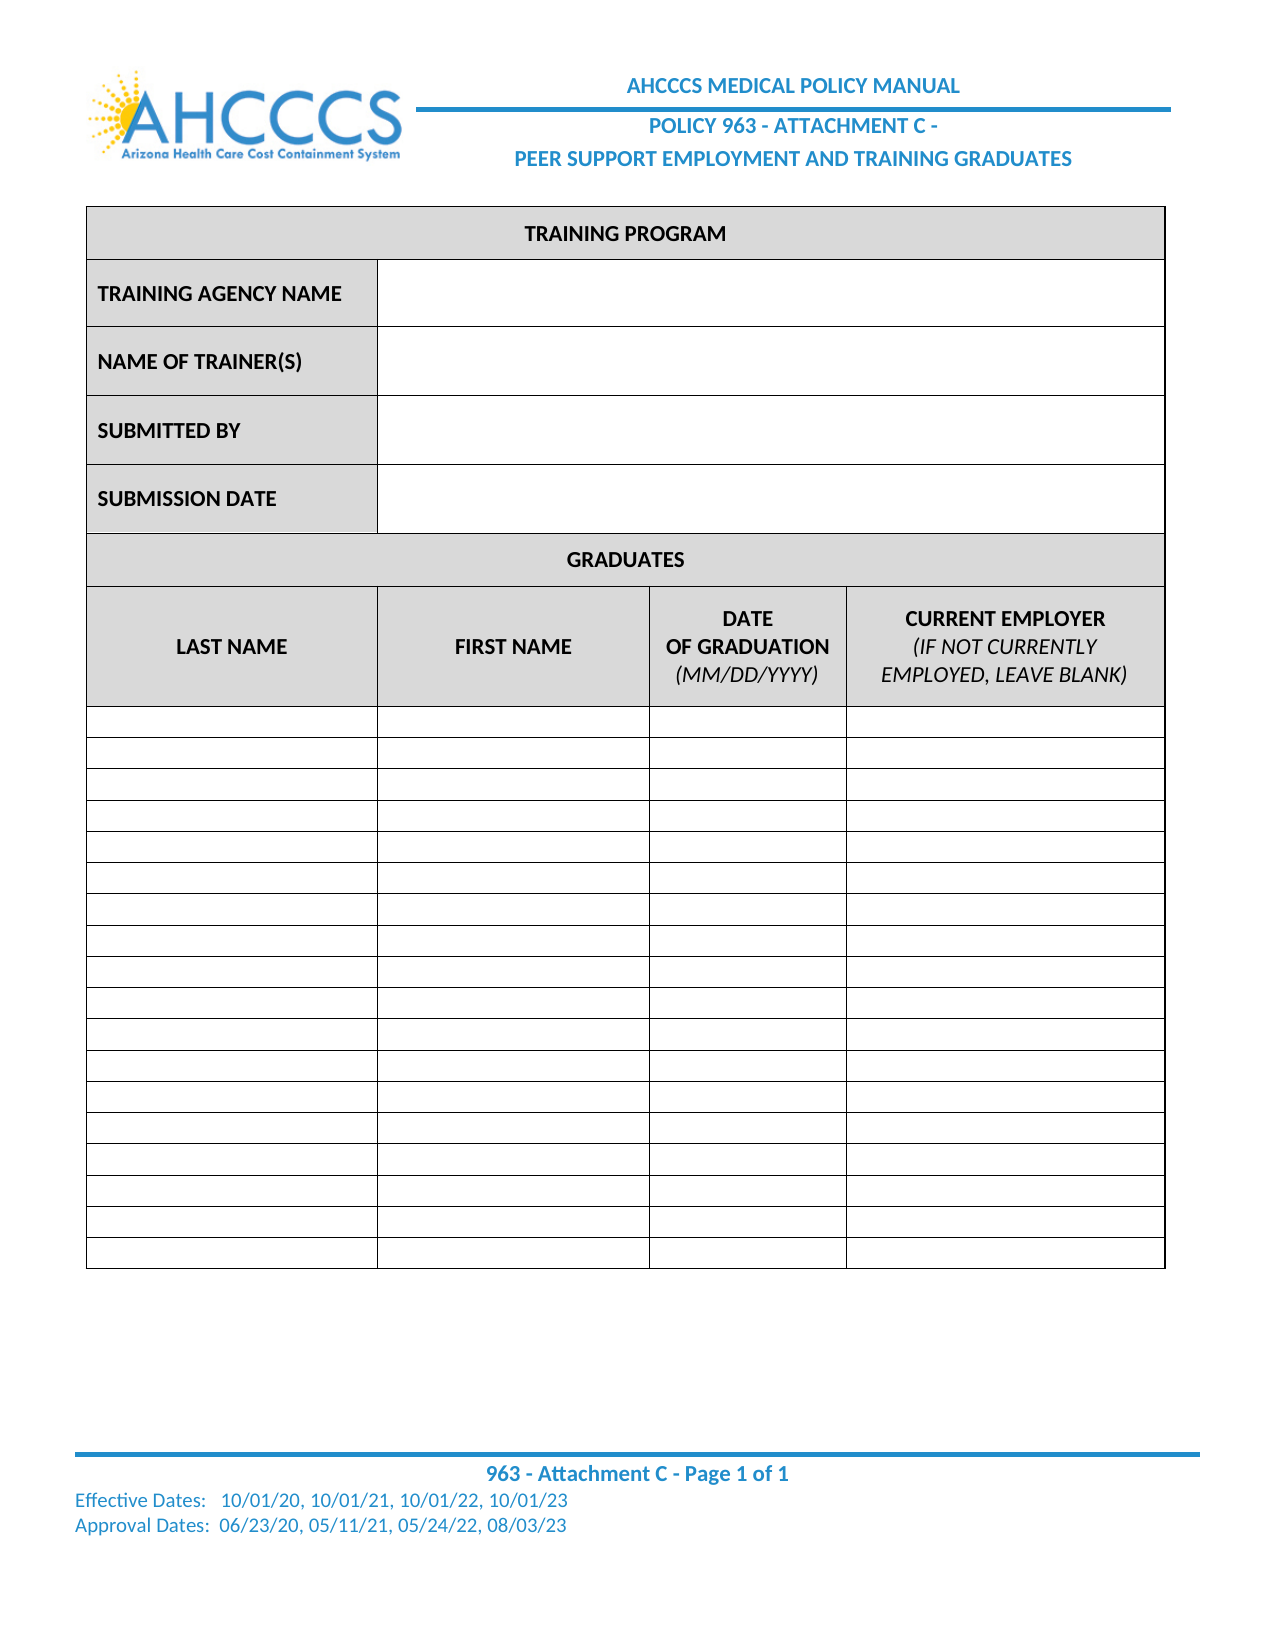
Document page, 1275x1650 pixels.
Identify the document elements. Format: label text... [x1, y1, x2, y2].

table_cell [650, 894, 846, 924]
table_cell [650, 801, 846, 831]
table_cell [87, 738, 377, 768]
table_cell [847, 957, 1164, 987]
picture [86, 66, 404, 166]
table_cell [650, 1238, 846, 1268]
table_cell [378, 1082, 649, 1112]
table_cell [650, 1113, 846, 1143]
table_cell [847, 1082, 1164, 1112]
table_cell [378, 1113, 649, 1143]
table_cell [378, 1238, 649, 1268]
table_cell [87, 926, 377, 956]
table_cell Last Name [87, 587, 377, 706]
table_cell [87, 957, 377, 987]
table_cell [650, 707, 846, 737]
table_cell [378, 832, 649, 862]
table_cell [847, 1144, 1164, 1174]
table_cell [650, 1019, 846, 1049]
table_cell Name of Trainer(s) [87, 327, 377, 395]
table_cell [378, 957, 649, 987]
table_cell [650, 988, 846, 1018]
table_cell [650, 863, 846, 893]
table_cell [378, 327, 1164, 395]
table_cell [378, 1176, 649, 1206]
table_cell [847, 738, 1164, 768]
table_cell [847, 926, 1164, 956]
table_cell [378, 396, 1164, 464]
table_cell [87, 1019, 377, 1049]
table_cell [378, 738, 649, 768]
table_cell [847, 894, 1164, 924]
table_cell [650, 957, 846, 987]
table_cell [87, 894, 377, 924]
table_cell Training Agency Name [87, 260, 377, 326]
table_cell [847, 1207, 1164, 1237]
table_cell [378, 707, 649, 737]
table_cell [87, 1207, 377, 1237]
table_cell [87, 1144, 377, 1174]
table_cell [378, 1051, 649, 1081]
table_cell [650, 832, 846, 862]
table_cell [847, 1238, 1164, 1268]
table_cell First Name [378, 587, 649, 706]
table_cell [650, 1207, 846, 1237]
table_cell [847, 1051, 1164, 1081]
table_cell [378, 465, 1164, 532]
table_cell [87, 1051, 377, 1081]
table_cell [378, 260, 1164, 326]
table_cell [378, 863, 649, 893]
table_cell [87, 707, 377, 737]
table_cell [847, 988, 1164, 1018]
table_cell [378, 769, 649, 799]
table_cell [378, 988, 649, 1018]
table_cell [87, 769, 377, 799]
table_cell Graduates [87, 534, 1164, 586]
table_cell [378, 1144, 649, 1174]
table_cell [847, 863, 1164, 893]
table_cell [650, 769, 846, 799]
table_cell [87, 1082, 377, 1112]
table_cell Submission Date [87, 465, 377, 532]
table_cell [847, 707, 1164, 737]
table_cell [87, 1238, 377, 1268]
table_cell [847, 1019, 1164, 1049]
table_cell Date Of Graduation (MM/DD/YYYY) [650, 587, 846, 706]
table_cell [650, 1176, 846, 1206]
table_cell [650, 738, 846, 768]
table_cell [650, 1082, 846, 1112]
table_cell [378, 926, 649, 956]
table_cell [378, 894, 649, 924]
table_cell [378, 801, 649, 831]
table_cell [378, 1207, 649, 1237]
table_cell [847, 801, 1164, 831]
table_cell [87, 1176, 377, 1206]
table_cell [87, 1113, 377, 1143]
table_cell [378, 1019, 649, 1049]
table_cell Submitted By [87, 396, 377, 464]
table_header Training Program [87, 207, 1164, 259]
table_cell [847, 832, 1164, 862]
table_cell [847, 769, 1164, 799]
table_cell [87, 832, 377, 862]
table_cell [650, 1144, 846, 1174]
table_cell [847, 1113, 1164, 1143]
table_cell [87, 863, 377, 893]
table_cell [650, 926, 846, 956]
table_cell [87, 801, 377, 831]
table_cell [847, 1176, 1164, 1206]
table_cell [650, 1051, 846, 1081]
table_cell Current Employer (If not currently employed, leave blank) [847, 587, 1164, 706]
table_cell [87, 988, 377, 1018]
